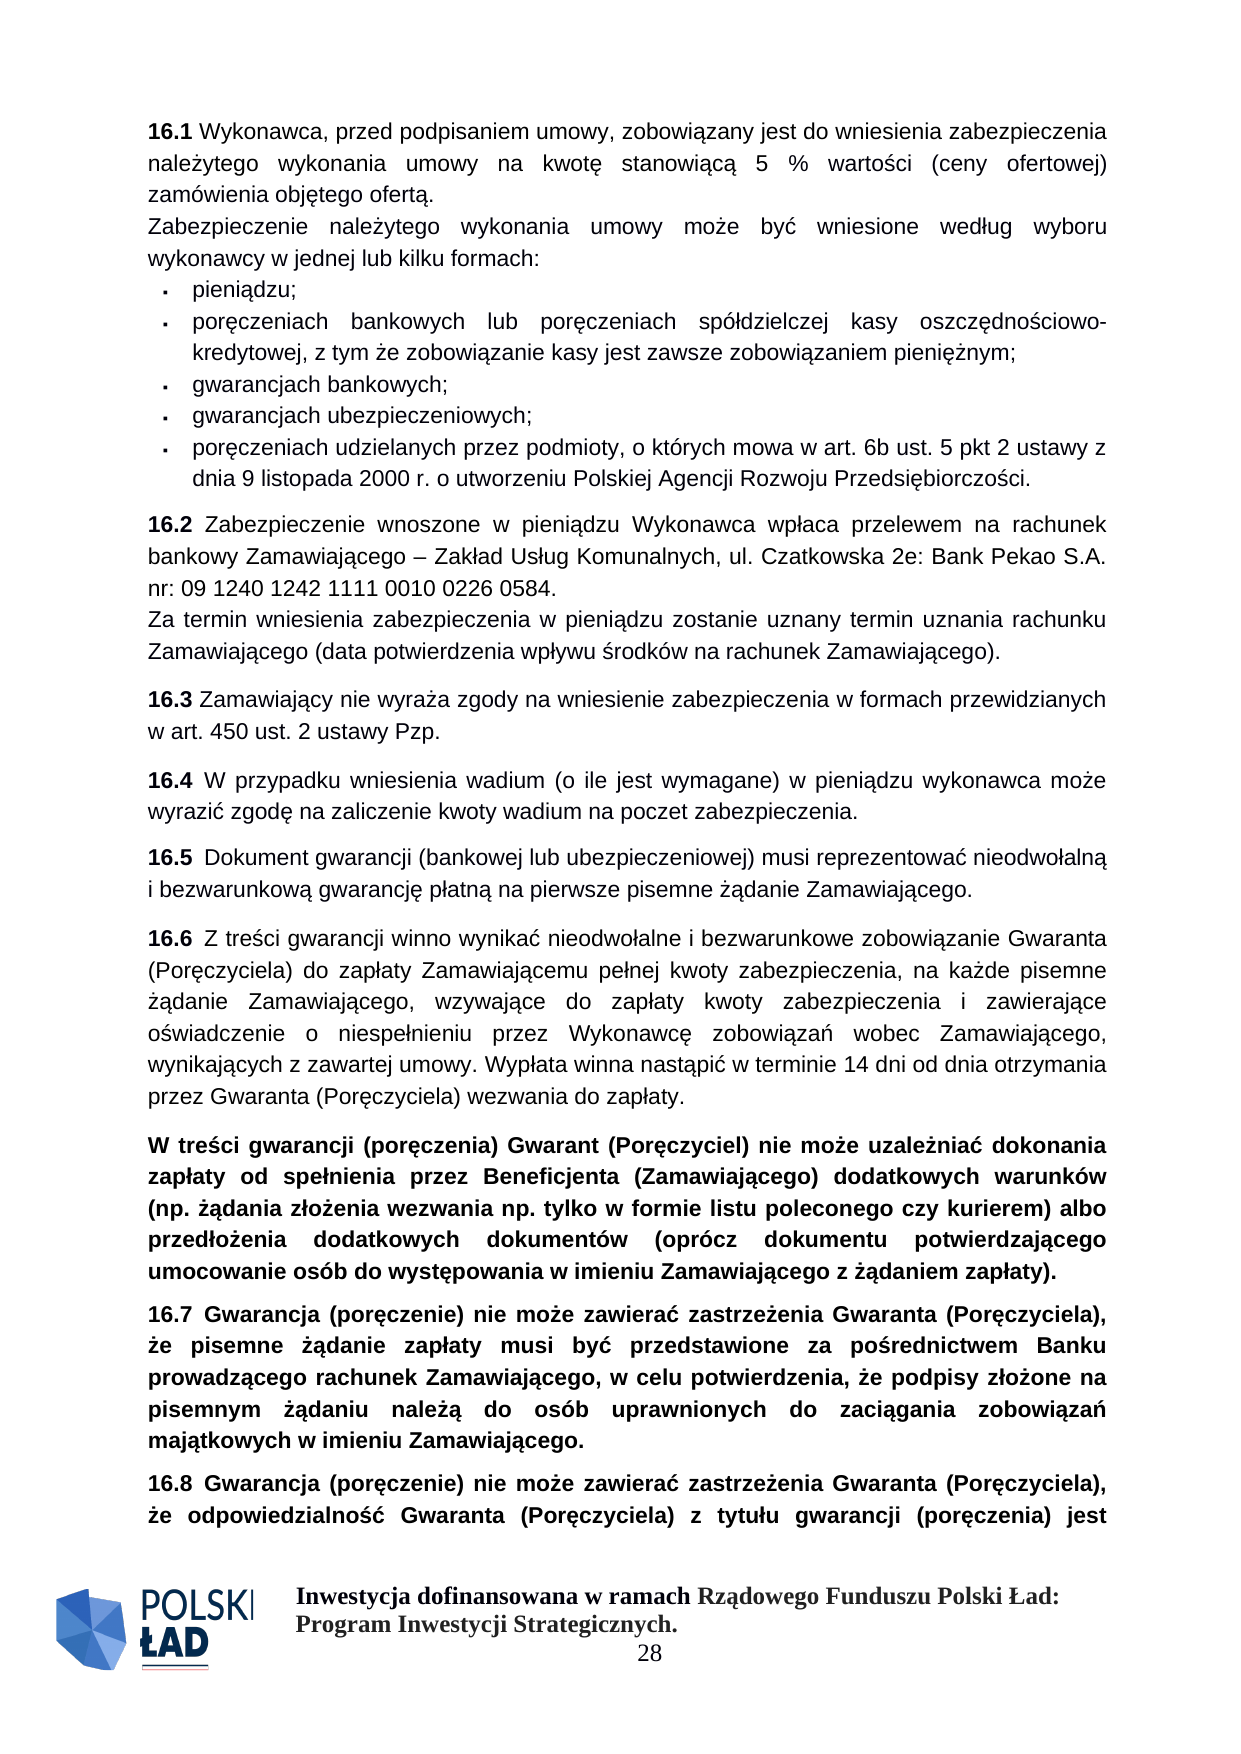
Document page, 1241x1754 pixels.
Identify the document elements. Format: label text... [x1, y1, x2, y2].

text W treści gwarancji (poręczenia) Gwarant (Poręczyciel) nie może uzależniać dokonania zapłaty od spełnienia przez Beneficjenta (Zamawiającego) dodatkowych warunków (np. żądania złożenia wezwania np. tylko w formie listu poleconego czy kurierem) albo przedłożenia dodatkowych dokumentów (oprócz dokumentu potwierdzającego umocowanie osób do występowania w imieniu Zamawiającego z żądaniem zapłaty). [148, 1132, 1107, 1284]
list gwarancjach bankowych; [162, 371, 1107, 397]
list poręczeniach udzielanych przez podmioty, o których mowa w art. 6b ust. 5 pkt 2 ustawy z dnia 9 listopada 2000 r. o utworzeniu Polskiej Agencji Rozwoju Przedsiębiorczości. [162, 434, 1107, 492]
list poręczeniach bankowych lub poręczeniach spółdzielczej kasy oszczędnościowo-kredytowej, z tym że zobowiązanie kasy jest zawsze zobowiązaniem pieniężnym; [162, 308, 1107, 366]
text Za termin wniesienia zabezpieczenia w pieniądzu zostanie uznany termin uznania rachunku Zamawiającego (data potwierdzenia wpływu środków na rachunek Zamawiającego). [148, 606, 1107, 664]
list Gwarancja (poręczenie) nie może zawierać zastrzeżenia Gwaranta (Poręczyciela), że pisemne żądanie zapłaty musi być przedstawione za pośrednictwem Banku prowadzącego rachunek Zamawiającego, w celu potwierdzenia, że podpisy złożone na pisemnym żądaniu należą do osób uprawnionych do zaciągania zobowiązań majątkowych w imieniu Zamawiającego. [148, 1301, 1107, 1453]
list pieniądzu; [162, 276, 1107, 302]
text 16.3 Zamawiający nie wyraża zgody na wniesienie zabezpieczenia w formach przewidzianych w art. 450 ust. 2 ustawy Pzp. [148, 686, 1107, 744]
text Zabezpieczenie należytego wykonania umowy może być wniesione według wyboru wykonawcy w jednej lub kilku formach: [148, 213, 1107, 271]
list Dokument gwarancji (bankowej lub ubezpieczeniowej) musi reprezentować nieodwołalną i bezwarunkową gwarancję płatną na pierwsze pisemne żądanie Zamawiającego. [148, 844, 1107, 902]
picture [56, 1589, 253, 1671]
list W przypadku wniesienia wadium (o ile jest wymagane) w pieniądzu wykonawca może wyrazić zgodę na zaliczenie kwoty wadium na poczet zabezpieczenia. [148, 767, 1107, 824]
list gwarancjach ubezpieczeniowych; [162, 402, 1107, 429]
list Z treści gwarancji winno wynikać nieodwołalne i bezwarunkowe zobowiązanie Gwaranta (Poręczyciela) do zapłaty Zamawiającemu pełnej kwoty zabezpieczenia, na każde pisemne żądanie Zamawiającego, wzywające do zapłaty kwoty zabezpieczenia i zawierające oświadczenie o niespełnieniu przez Wykonawcę zobowiązań wobec Zamawiającego, wynikających z zawartej umowy. Wypłata winna nastąpić w terminie 14 dni od dnia otrzymania przez Gwaranta (Poręczyciela) wezwania do zapłaty. [148, 925, 1107, 1109]
text 16.1 Wykonawca, przed podpisaniem umowy, zobowiązany jest do wniesienia zabezpieczenia należytego wykonania umowy na kwotę stanowiącą 5 % wartości (ceny ofertowej) zamówienia objętego ofertą. [148, 118, 1107, 208]
text 16.2 Zabezpieczenie wnoszone w pieniądzu Wykonawca wpłaca przelewem na rachunek bankowy Zamawiającego – Zakład Usług Komunalnych, ul. Czatkowska 2e: Bank Pekao S.A. nr: 09 1240 1242 1111 0010 0226 0584. [148, 511, 1107, 601]
